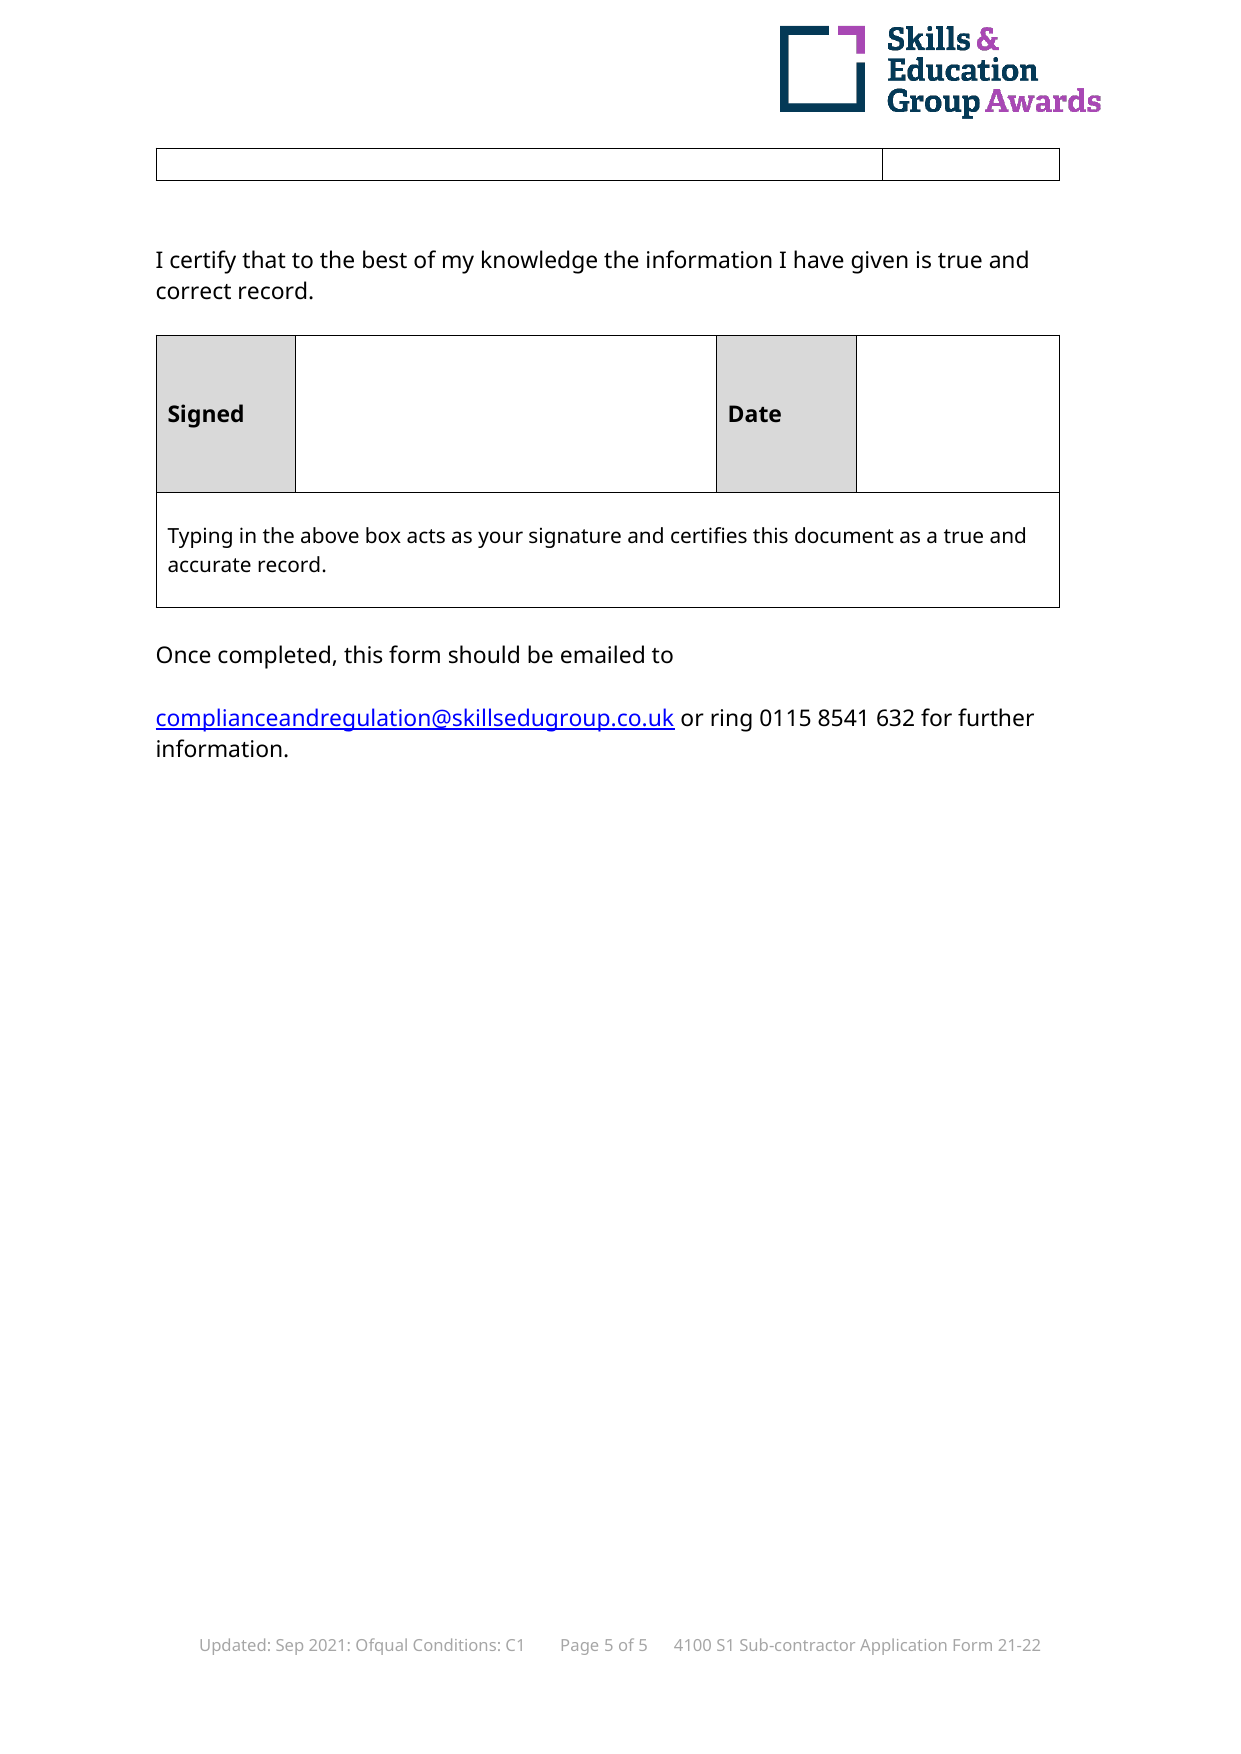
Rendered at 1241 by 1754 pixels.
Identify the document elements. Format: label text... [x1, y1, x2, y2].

picture [752, 0, 1121, 138]
table_cell Once completed, this form should be emailed to complianceandregulation@skillsedugroup.co.uk or ring 0115 8541 632 for further information. [144, 608, 1107, 764]
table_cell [144, 148, 1107, 608]
